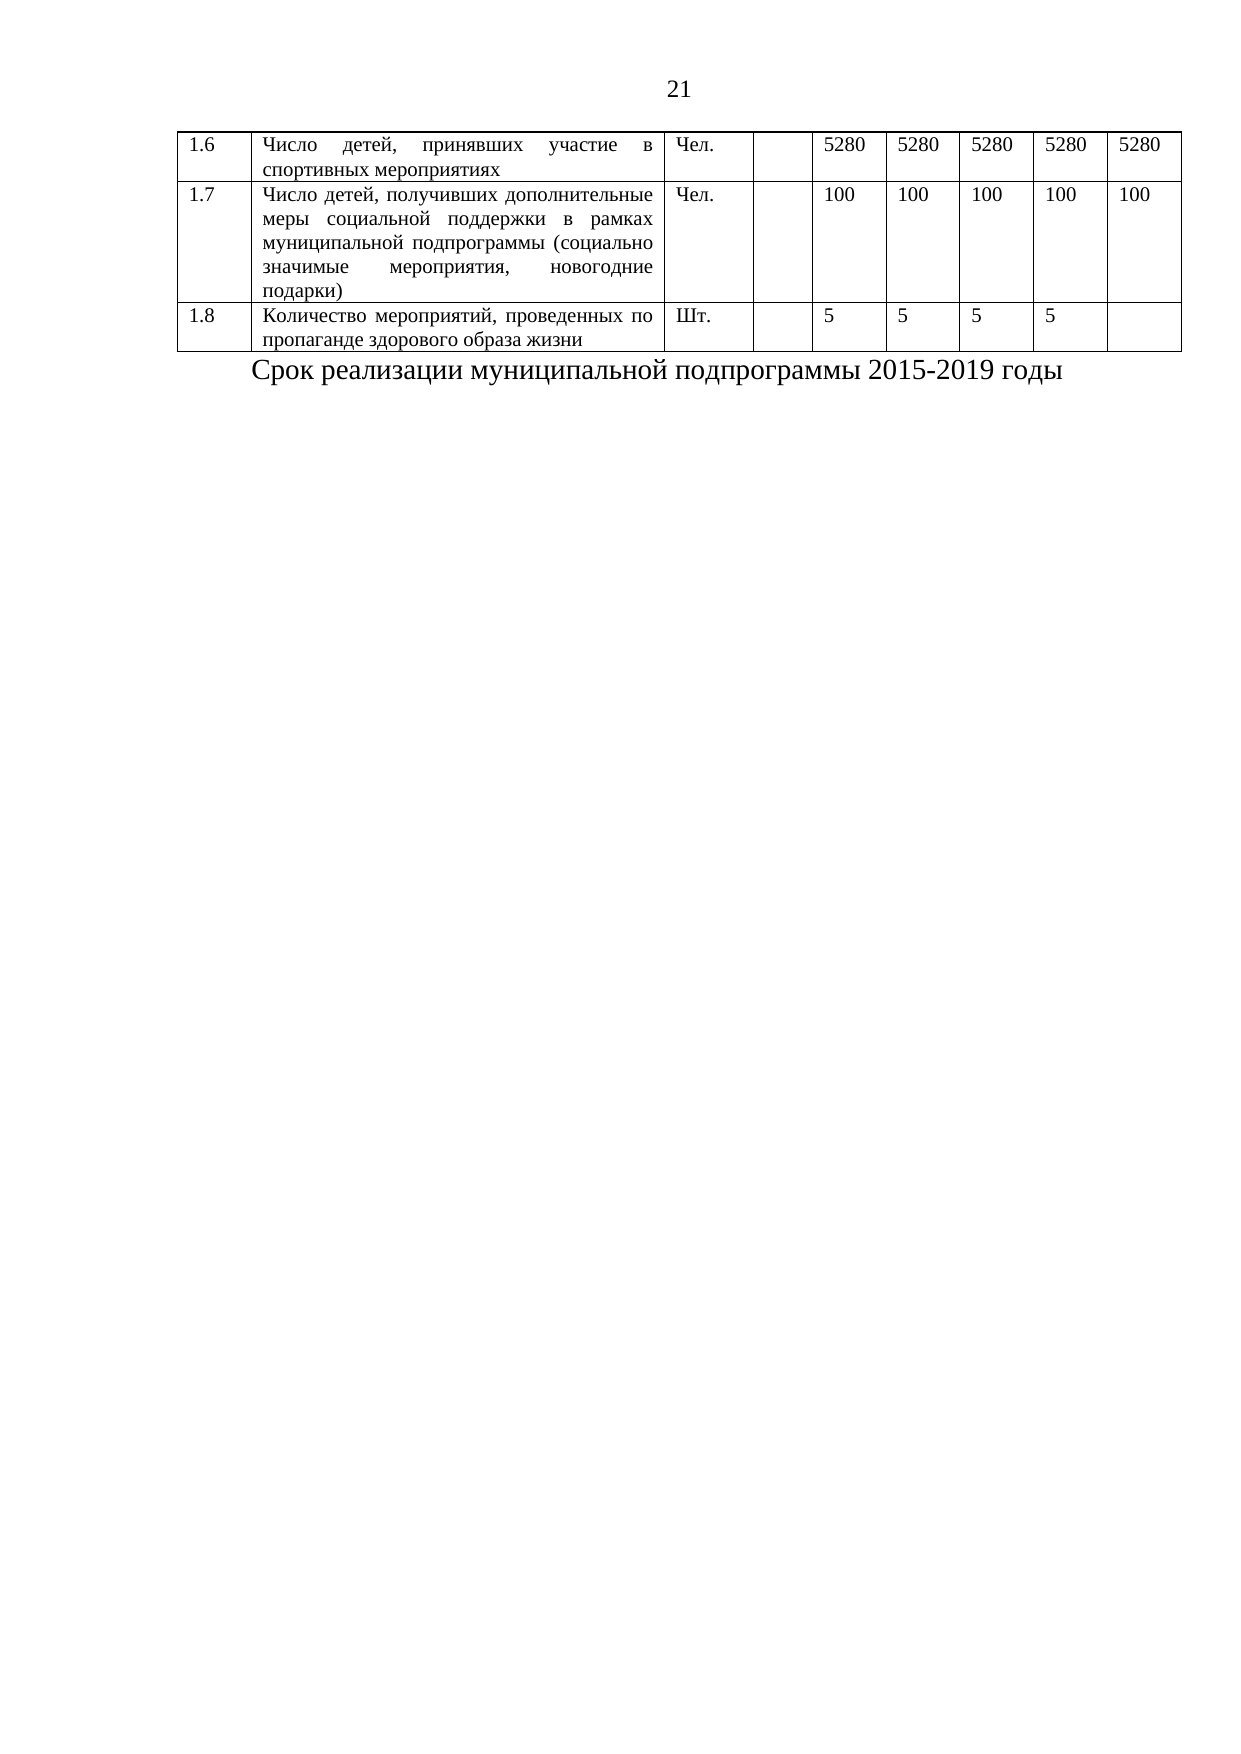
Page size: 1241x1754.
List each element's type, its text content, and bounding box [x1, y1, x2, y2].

table_cell [754, 133, 812, 181]
table_cell [1108, 303, 1181, 351]
table_cell 5280 [1108, 133, 1181, 181]
table_cell Чел. [665, 182, 753, 302]
table_cell Шт. [665, 303, 753, 351]
table_cell Чел. [665, 133, 753, 181]
table_cell [754, 182, 812, 302]
table_cell 100 [813, 182, 886, 302]
table_cell 5 [887, 303, 959, 351]
table_cell 5280 [887, 133, 959, 181]
table_cell 100 [960, 182, 1033, 302]
table_cell 5280 [1034, 133, 1107, 181]
table_cell 5 [813, 303, 886, 351]
table_cell [754, 303, 812, 351]
text Срок реализации муниципальной подпрограммы 2015-2019 годы [177, 352, 1181, 386]
table_cell Число детей, получивших дополнительные меры социальной поддержки в рамках муниципальной подпрограммы (социально значимые мероприятия, новогодние подарки) [252, 182, 664, 302]
table_cell 5280 [813, 133, 886, 181]
table_cell 5 [960, 303, 1033, 351]
table_cell Число детей, принявших участие в спортивных мероприятиях [252, 133, 664, 181]
table_cell 5 [1034, 303, 1107, 351]
table_cell 1.8 [178, 303, 251, 351]
table_cell 100 [887, 182, 959, 302]
table_cell 1.7 [178, 182, 251, 302]
table_cell 1.6 [178, 133, 251, 181]
table_cell 5280 [960, 133, 1033, 181]
table_cell 100 [1034, 182, 1107, 302]
table_cell 100 [1108, 182, 1181, 302]
table_cell Количество мероприятий, проведенных по пропаганде здорового образа жизни [252, 303, 664, 351]
